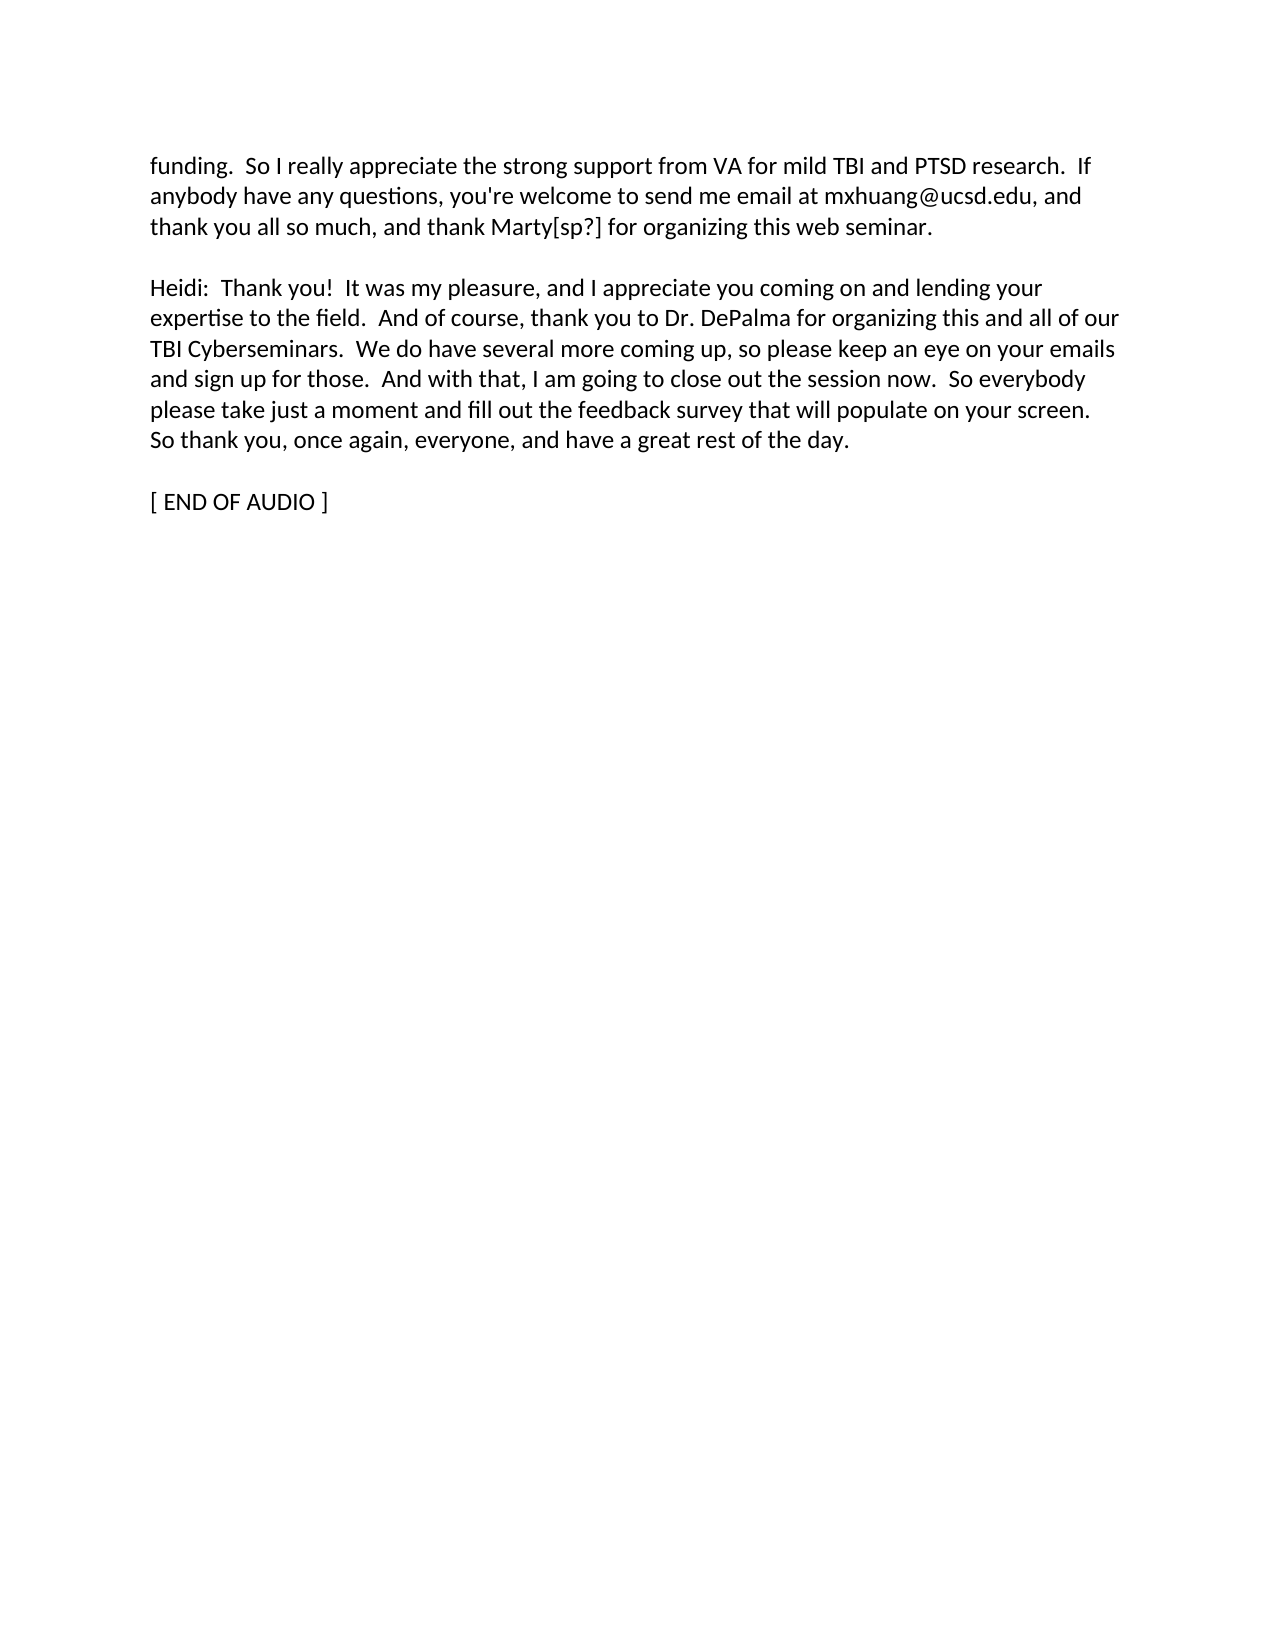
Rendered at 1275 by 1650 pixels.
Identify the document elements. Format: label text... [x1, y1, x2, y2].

text [ END OF AUDIO ] [150, 486, 1125, 516]
text Heidi: Thank you! It was my pleasure, and I appreciate you coming on and lending your expertise to the field. And of course, thank you to Dr. DePalma for organizing this and all of our TBI Cyberseminars. We do have several more coming up, so please keep an eye on your emails and sign up for those. And with that, I am going to close out the session now. So everybody please take just a moment and fill out the feedback survey that will populate on your screen. So thank you, once again, everyone, and have a great rest of the day. [150, 272, 1125, 455]
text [150, 150, 1125, 242]
